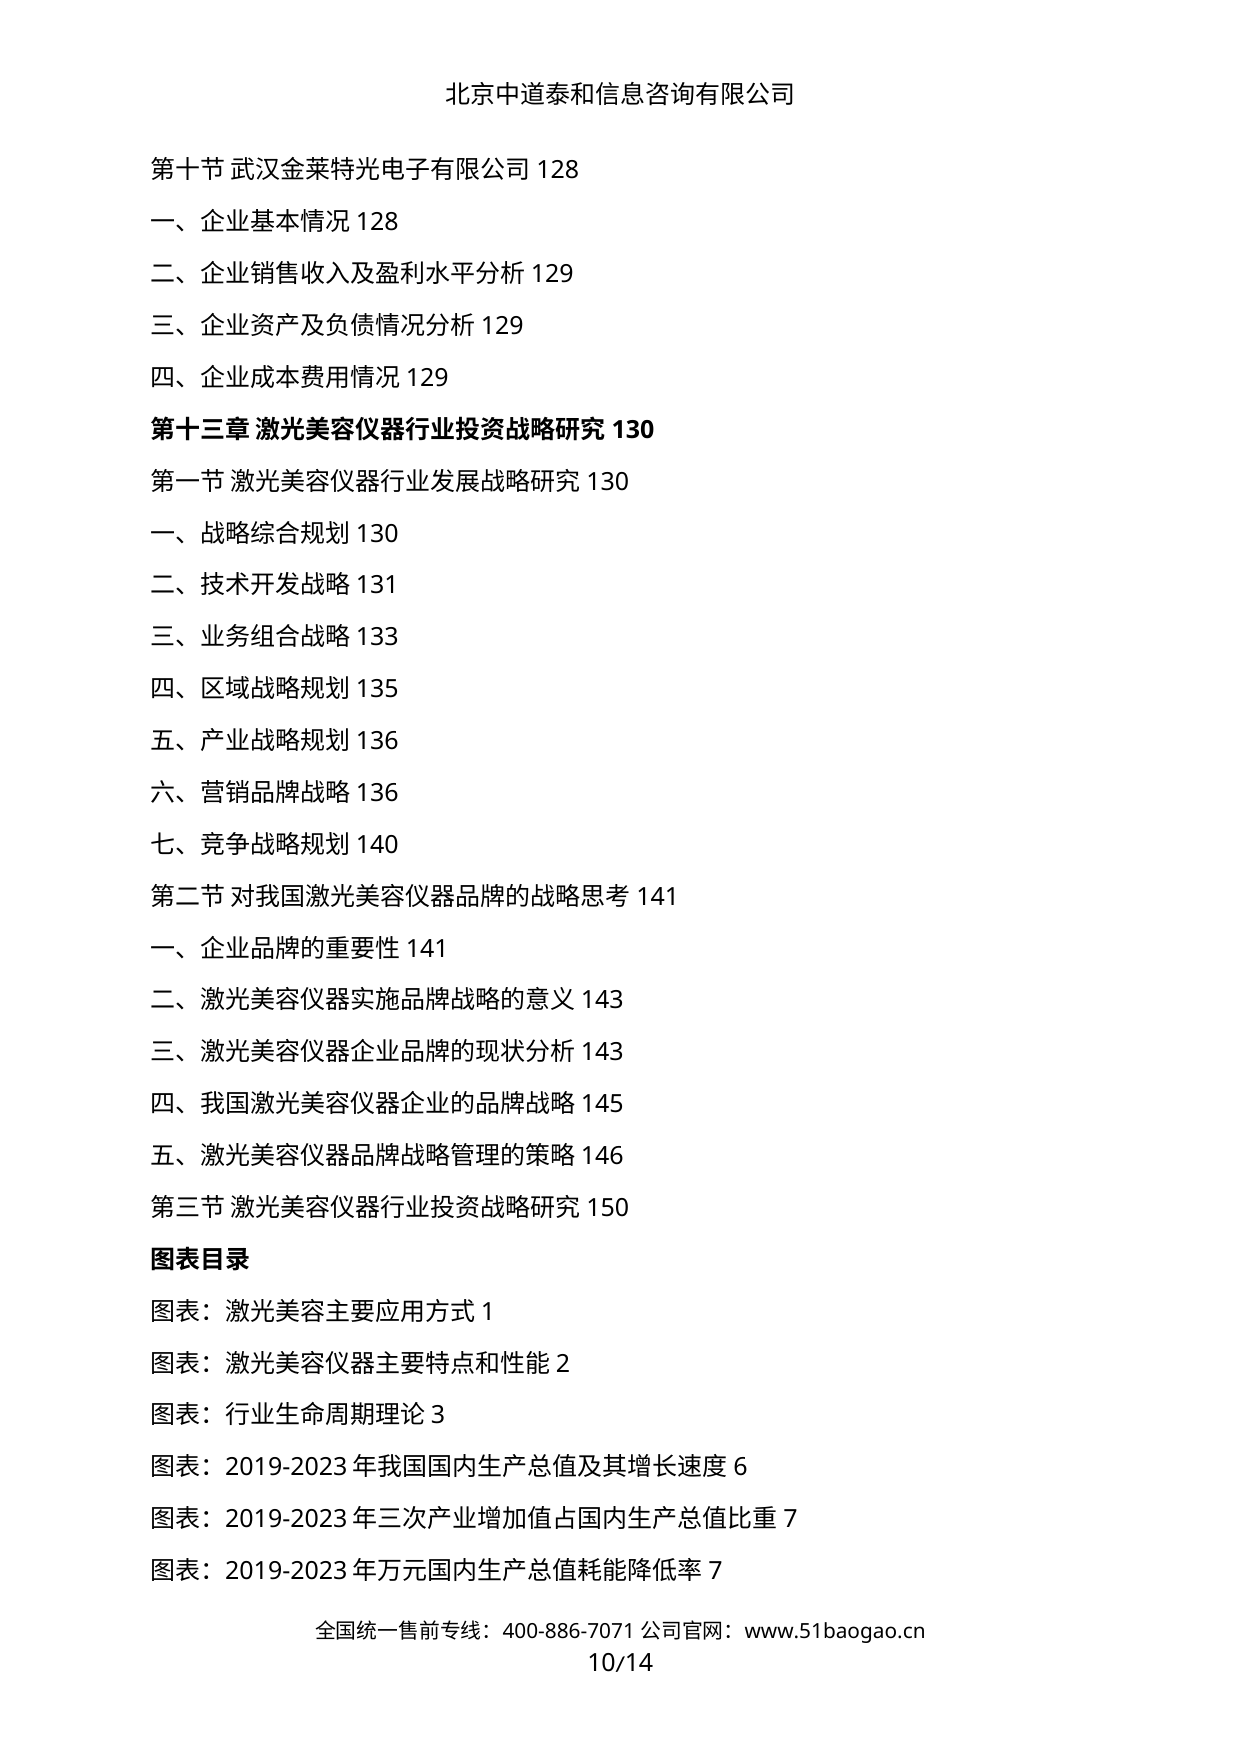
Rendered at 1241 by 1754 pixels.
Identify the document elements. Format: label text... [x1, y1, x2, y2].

text 第三节 激光美容仪器行业投资战略研究 150 [150, 1187, 1090, 1224]
text 第二节 对我国激光美容仪器品牌的战略思考 141 [150, 876, 1090, 912]
text 一、企业品牌的重要性 141 [150, 928, 1090, 964]
text 图表：激光美容主要应用方式 1 [150, 1291, 1090, 1327]
text 图表：2019-2023年我国国内生产总值及其增长速度 6 [150, 1447, 1090, 1483]
text 五、产业战略规划 136 [150, 721, 1090, 757]
text 五、激光美容仪器品牌战略管理的策略 146 [150, 1136, 1090, 1172]
text 四、区域战略规划 135 [150, 669, 1090, 705]
text 二、技术开发战略 131 [150, 565, 1090, 601]
text 第一节 激光美容仪器行业发展战略研究 130 [150, 461, 1090, 497]
text 三、企业资产及负债情况分析 129 [150, 306, 1090, 342]
text 四、企业成本费用情况 129 [150, 357, 1090, 394]
text 四、我国激光美容仪器企业的品牌战略 145 [150, 1084, 1090, 1120]
text 图表：激光美容仪器主要特点和性能 2 [150, 1343, 1090, 1379]
text 第十节 武汉金莱特光电子有限公司 128 [150, 150, 1090, 186]
text 图表：2019-2023年万元国内生产总值耗能降低率 7 [150, 1551, 1090, 1587]
text 第十三章 激光美容仪器行业投资战略研究 130 [150, 409, 1090, 446]
text 一、战略综合规划 130 [150, 513, 1090, 549]
text 三、激光美容仪器企业品牌的现状分析 143 [150, 1032, 1090, 1068]
text 图表目录 [150, 1239, 1090, 1276]
text 一、企业基本情况 128 [150, 202, 1090, 238]
text 三、业务组合战略 133 [150, 617, 1090, 653]
text 七、竞争战略规划 140 [150, 824, 1090, 861]
text 图表：行业生命周期理论 3 [150, 1395, 1090, 1431]
text 二、企业销售收入及盈利水平分析 129 [150, 254, 1090, 290]
text 六、营销品牌战略 136 [150, 772, 1090, 809]
text 二、激光美容仪器实施品牌战略的意义 143 [150, 980, 1090, 1016]
text 图表：2019-2023年三次产业增加值占国内生产总值比重 7 [150, 1499, 1090, 1535]
